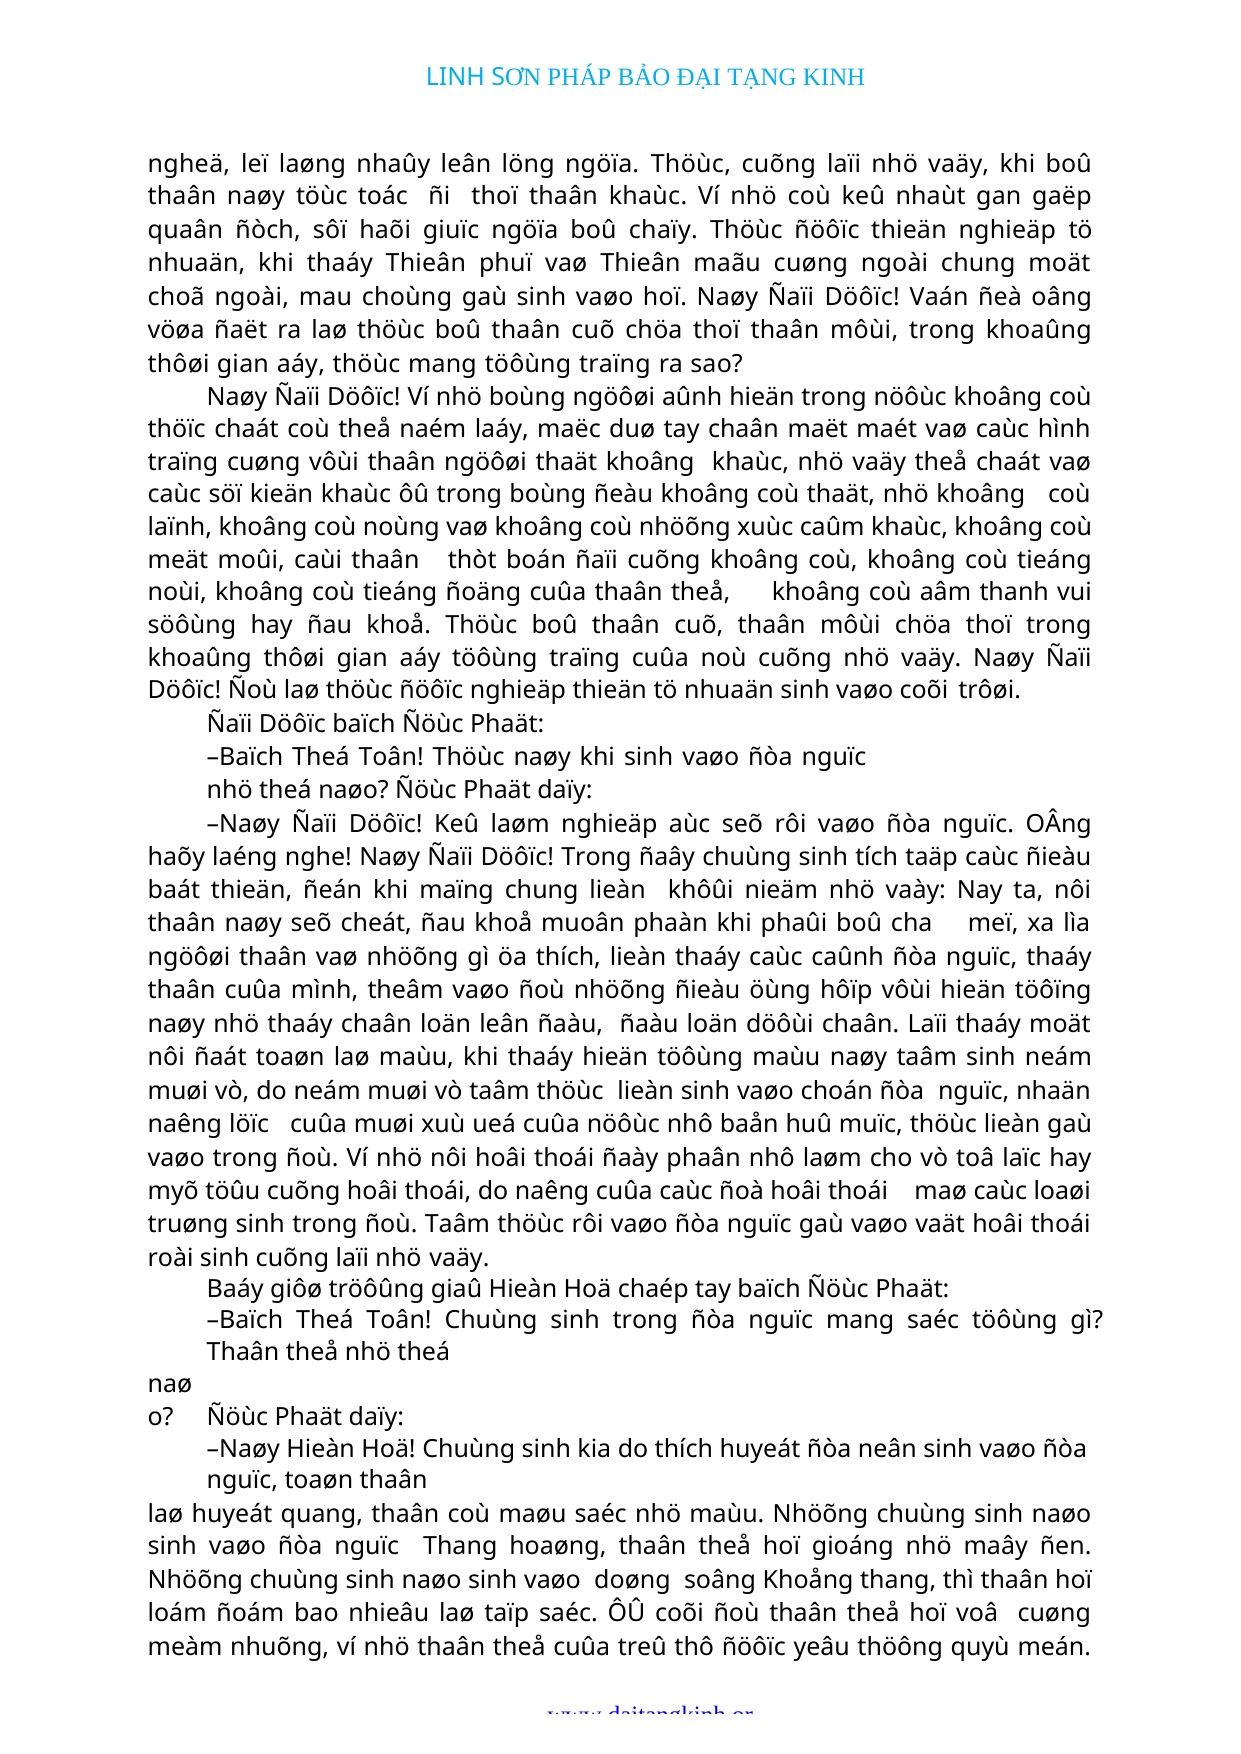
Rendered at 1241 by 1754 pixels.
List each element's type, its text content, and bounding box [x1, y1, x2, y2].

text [147, 1495, 1093, 1662]
text Ñaïi Döôïc baïch Ñöùc Phaät: [206, 706, 1105, 739]
text Naøy Ñaïi Döôïc! Ví nhö boùng ngöôøi aûnh hieän trong nöôùc khoâng coù thöïc chaát coù theå naém laáy, maëc duø tay chaân maët maét vaø caùc hình traïng cuøng vôùi thaân ngöôøi thaät khoâng khaùc, nhö vaäy theå chaát vaø caùc söï kieän khaùc ôû trong boùng ñeàu khoâng coù thaät, nhö khoâng coù laïnh, khoâng coù noùng vaø khoâng coù nhöõng xuùc caûm khaùc, khoâng coù meät moûi, caùi thaân thòt boán ñaïi cuõng khoâng coù, khoâng coù tieáng noùi, khoâng coù tieáng ñoäng cuûa thaân theå, khoâng coù aâm thanh vui söôùng hay ñau khoå. Thöùc boû thaân cuõ, thaân môùi chöa thoï trong khoaûng thôøi gian aáy töôùng traïng cuûa noù cuõng nhö vaäy. Naøy Ñaïi Döôïc! Ñoù laø thöùc ñöôïc nghieäp thieän tö nhuaän sinh vaøo coõi trôøi. [147, 379, 1093, 706]
text ngheä, leï laøng nhaûy leân löng ngöïa. Thöùc, cuõng laïi nhö vaäy, khi boû thaân naøy töùc toác ñi thoï thaân khaùc. Ví nhö coù keû nhaùt gan gaëp quaân ñòch, sôï haõi giuïc ngöïa boû chaïy. Thöùc ñöôïc thieän nghieäp tö nhuaän, khi thaáy Thieân phuï vaø Thieân maãu cuøng ngoài chung moät choã ngoài, mau choùng gaù sinh vaøo hoï. Naøy Ñaïi Döôïc! Vaán ñeà oâng vöøa ñaët ra laø thöùc boû thaân cuõ chöa thoï thaân môùi, trong khoaûng thôøi gian aáy, thöùc mang töôùng traïng ra sao? [147, 145, 1093, 379]
text –Naøy Hieàn Hoä! Chuùng sinh kia do thích huyeát ñòa neân sinh vaøo ñòa nguïc, toaøn thaân [206, 1432, 1105, 1495]
text –Baïch Theá Toân! Thöùc naøy khi sinh vaøo ñòa nguïc nhö theá naøo? Ñöùc Phaät daïy: [206, 739, 867, 806]
text –Baïch Theá Toân! Chuùng sinh trong ñòa nguïc mang saéc töôùng gì? Thaân theå nhö theá [206, 1304, 1105, 1367]
text Baáy giôø tröôûng giaû Hieàn Hoä chaép tay baïch Ñöùc Phaät: [206, 1273, 1105, 1304]
text naøo? [147, 1367, 198, 1432]
text –Naøy Ñaïi Döôïc! Keû laøm nghieäp aùc seõ rôi vaøo ñòa nguïc. OÂng haõy laéng nghe! Naøy Ñaïi Döôïc! Trong ñaây chuùng sinh tích taäp caùc ñieàu baát thieän, ñeán khi maïng chung lieàn khôûi nieäm nhö vaày: Nay ta, nôi thaân naøy seõ cheát, ñau khoå muoân phaàn khi phaûi boû cha meï, xa lìa ngöôøi thaân vaø nhöõng gì öa thích, lieàn thaáy caùc caûnh ñòa nguïc, thaáy thaân cuûa mình, theâm vaøo ñoù nhöõng ñieàu öùng hôïp vôùi hieän töôïng naøy nhö thaáy chaân loän leân ñaàu, ñaàu loän döôùi chaân. Laïi thaáy moät nôi ñaát toaøn laø maùu, khi thaáy hieän töôùng maùu naøy taâm sinh neám muøi vò, do neám muøi vò taâm thöùc lieàn sinh vaøo choán ñòa nguïc, nhaän naêng löïc cuûa muøi xuù ueá cuûa nöôùc nhô baån huû muïc, thöùc lieàn gaù vaøo trong ñoù. Ví nhö nôi hoâi thoái ñaày phaân nhô laøm cho vò toâ laïc hay myõ töûu cuõng hoâi thoái, do naêng cuûa caùc ñoà hoâi thoái maø caùc loaøi truøng sinh trong ñoù. Taâm thöùc rôi vaøo ñòa nguïc gaù vaøo vaät hoâi thoái roài sinh cuõng laïi nhö vaäy. [147, 806, 1093, 1273]
text Ñöùc Phaät daïy: [206, 1399, 1105, 1432]
